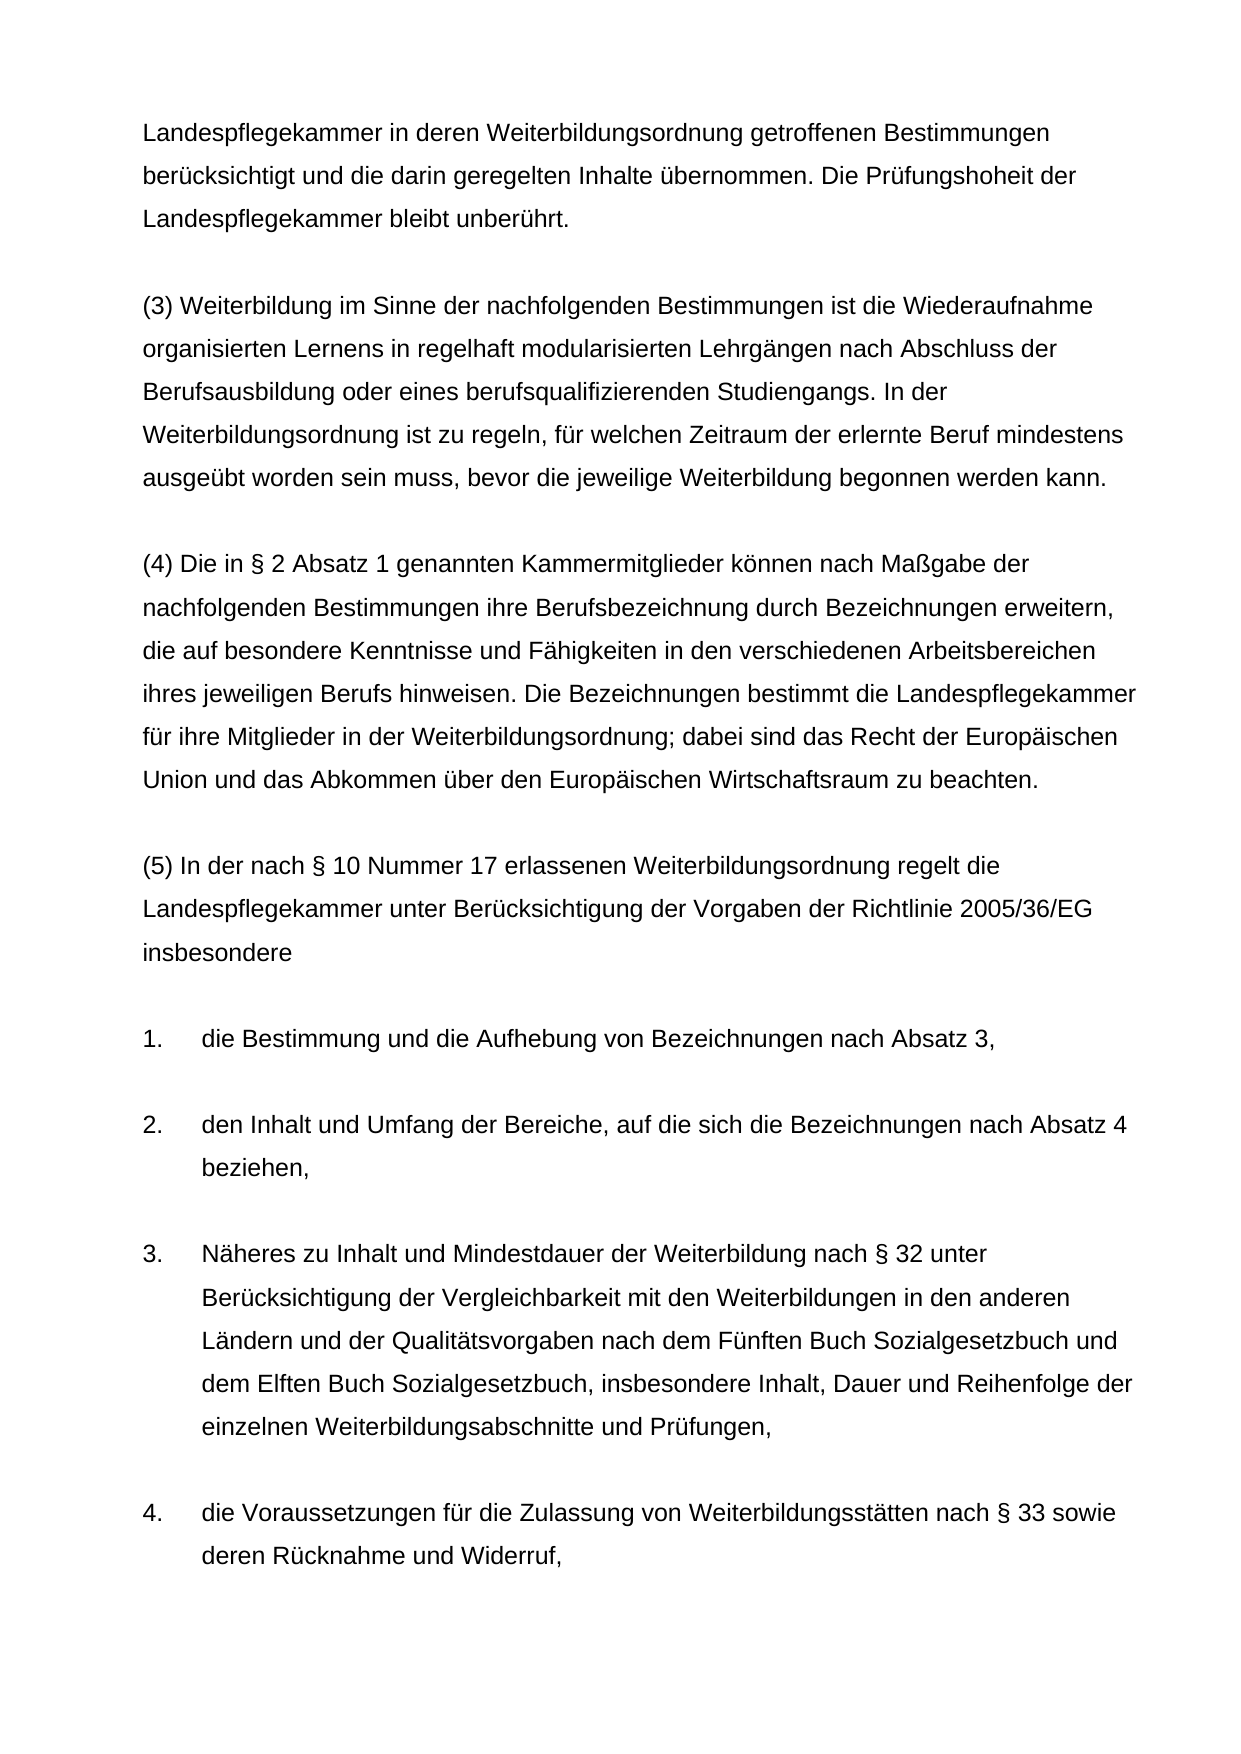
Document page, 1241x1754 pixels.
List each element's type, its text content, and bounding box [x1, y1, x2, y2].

text (3) Weiterbildung im Sinne der nachfolgenden Bestimmungen ist die Wiederaufnahme organisierten Lernens in regelhaft modularisierten Lehrgängen nach Abschluss der Berufsausbildung oder eines berufsqualifizierenden Studiengangs. In der Weiterbildungsordnung ist zu regeln, für welchen Zeitraum der erlernte Beruf mindestens ausgeübt worden sein muss, bevor die jeweilige Weiterbildung begonnen werden kann. [142, 291, 1152, 492]
text (5) In der nach § 10 Nummer 17 erlassenen Weiterbildungsordnung regelt die Landespflegekammer unter Berücksichtigung der Vorgaben der Richtlinie 2005/36/EG insbesondere [142, 851, 1152, 1009]
text 2. den Inhalt und Umfang der Bereiche, auf die sich die Bezeichnungen nach Absatz 4 beziehen, [142, 1110, 1152, 1182]
text 1. die Bestimmung und die Aufhebung von Bezeichnungen nach Absatz 3, [142, 1024, 1152, 1052]
text 3. Näheres zu Inhalt und Mindestdauer der Weiterbildung nach § 32 unter Berücksichtigung der Vergleichbarkeit mit den Weiterbildungen in den anderen Ländern und der Qualitätsvorgaben nach dem Fünften Buch Sozialgesetzbuch und dem Elften Buch Sozialgesetzbuch, insbesondere Inhalt, Dauer und Reihenfolge der einzelnen Weiterbildungsabschnitte und Prüfungen, [142, 1239, 1152, 1441]
text 4. die Voraussetzungen für die Zulassung von Weiterbildungsstätten nach § 33 sowie deren Rücknahme und Widerruf, [142, 1498, 1152, 1570]
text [142, 118, 1152, 233]
text (4) Die in § 2 Absatz 1 genannten Kammermitglieder können nach Maßgabe der nachfolgenden Bestimmungen ihre Berufsbezeichnung durch Bezeichnungen erweitern, die auf besondere Kenntnisse und Fähigkeiten in den verschiedenen Arbeitsbereichen ihres jeweiligen Berufs hinweisen. Die Bezeichnungen bestimmt die Landespflegekammer für ihre Mitglieder in der Weiterbildungsordnung; dabei sind das Recht der Europäischen Union und das Abkommen über den Europäischen Wirtschaftsraum zu beachten. [142, 549, 1152, 794]
